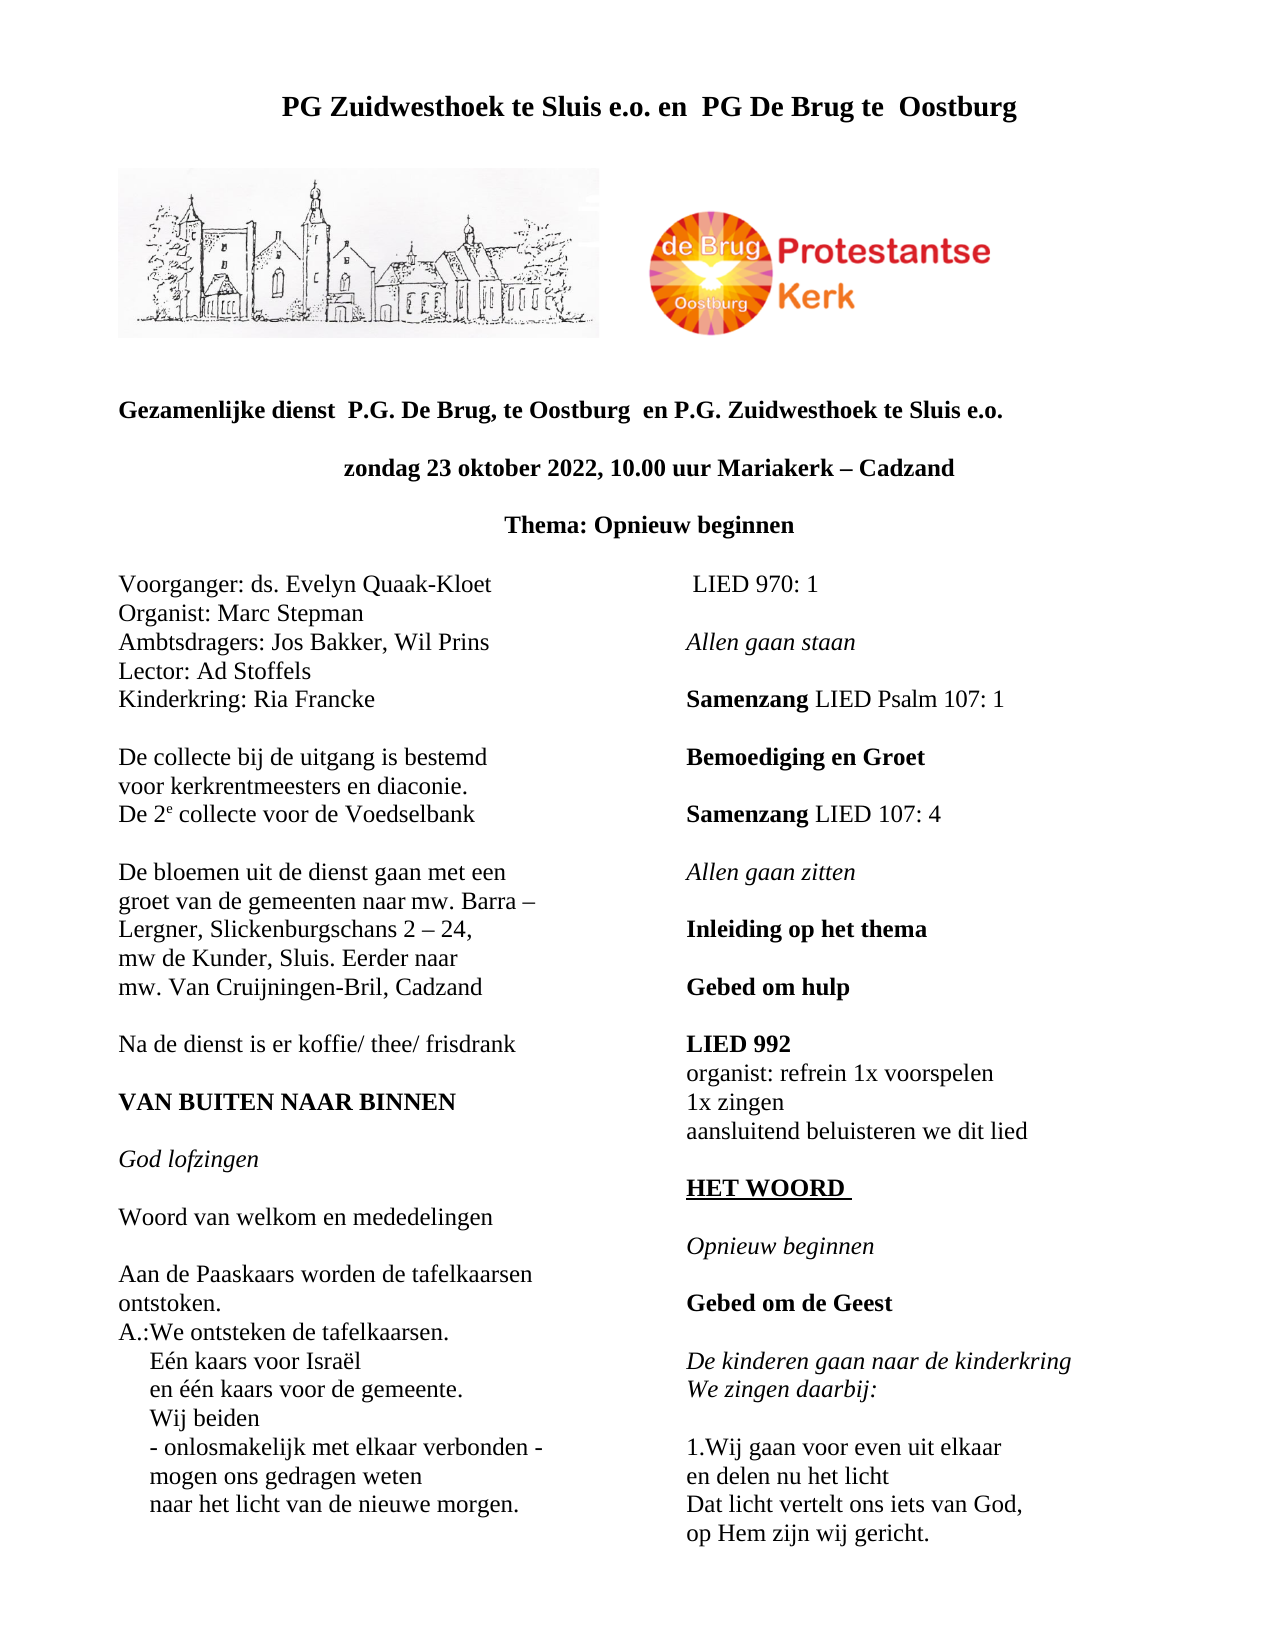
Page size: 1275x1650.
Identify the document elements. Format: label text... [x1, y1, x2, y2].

text Aan de Paaskaars worden de tafelkaarsen [118, 1259, 612, 1288]
text De kinderen gaan naar de kinderkring [686, 1346, 1181, 1374]
text Thema: Opnieuw beginnen [118, 510, 1181, 539]
text Gezamenlijke dienst P.G. De Brug, te Oostburg en P.G. Zuidwesthoek te Sluis e.o. [118, 395, 1181, 424]
text Organist: Marc Stepman [118, 598, 612, 627]
text - onlosmakelijk met elkaar verbonden - [118, 1432, 612, 1461]
text Eén kaars voor Israël [118, 1346, 612, 1374]
picture [118, 160, 991, 338]
text op Hem zijn wij gericht. [686, 1518, 1181, 1547]
text Lector: Ad Stoffels [118, 656, 612, 684]
text Opnieuw beginnen [686, 1231, 1181, 1259]
text Na de dienst is er koffie/ thee/ frisdrank [118, 1029, 612, 1058]
text De collecte bij de uitgang is bestemd [118, 742, 612, 771]
text Allen gaan staan [686, 627, 1181, 656]
text LIED 970: 1 [686, 569, 1181, 598]
text Allen gaan zitten [686, 857, 1181, 886]
text God lofzingen [118, 1144, 612, 1173]
text mw. Van Cruijningen-Bril, Cadzand [118, 972, 612, 1001]
text organist: refrein 1x voorspelen [686, 1058, 1181, 1087]
text De bloemen uit de dienst gaan met een [118, 857, 612, 886]
text Woord van welkom en mededelingen [118, 1202, 612, 1231]
text LIED 992 [686, 1029, 1181, 1058]
text mogen ons gedragen weten [118, 1461, 612, 1489]
text A.:We ontsteken de tafelkaarsen. [118, 1317, 612, 1346]
text mw de Kunder, Sluis. Eerder naar [118, 943, 612, 972]
text Ambtsdragers: Jos Bakker, Wil Prins [118, 627, 612, 656]
text Inleiding op het thema [686, 914, 1181, 943]
text Samenzang LIED 107: 4 [686, 799, 1181, 828]
text groet van de gemeenten naar mw. Barra – Lergner, Slickenburgschans 2 – 24, [118, 886, 612, 943]
text Gebed om hulp [686, 972, 1181, 1001]
text PG Zuidwesthoek te Sluis e.o. en PG De Brug te Oostburg [118, 89, 1181, 122]
text en één kaars voor de gemeente. [118, 1374, 612, 1403]
text We zingen daarbij: [686, 1374, 1181, 1403]
text 1x zingen [686, 1087, 1181, 1116]
text ontstoken. [118, 1288, 612, 1317]
text naar het licht van de nieuwe morgen. [118, 1489, 612, 1518]
text zondag 23 oktober 2022, 10.00 uur Mariakerk – Cadzand [118, 453, 1181, 481]
text VAN BUITEN NAAR BINNEN [118, 1087, 612, 1116]
text HET WOORD [686, 1173, 1181, 1202]
text aansluitend beluisteren we dit lied [686, 1116, 1181, 1144]
text De 2e collecte voor de Voedselbank [118, 799, 612, 828]
text Kinderkring: Ria Francke [118, 684, 612, 713]
text Dat licht vertelt ons iets van God, [686, 1489, 1181, 1518]
text Samenzang LIED Psalm 107: 1 [686, 684, 1181, 713]
text Bemoediging en Groet [686, 742, 1181, 771]
text voor kerkrentmeesters en diaconie. [118, 771, 612, 799]
text en delen nu het licht [686, 1461, 1181, 1489]
text Voorganger: ds. Evelyn Quaak-Kloet [118, 569, 612, 598]
text Wij beiden [118, 1403, 612, 1432]
text 1.Wij gaan voor even uit elkaar [686, 1432, 1181, 1461]
text Gebed om de Geest [686, 1288, 1181, 1317]
